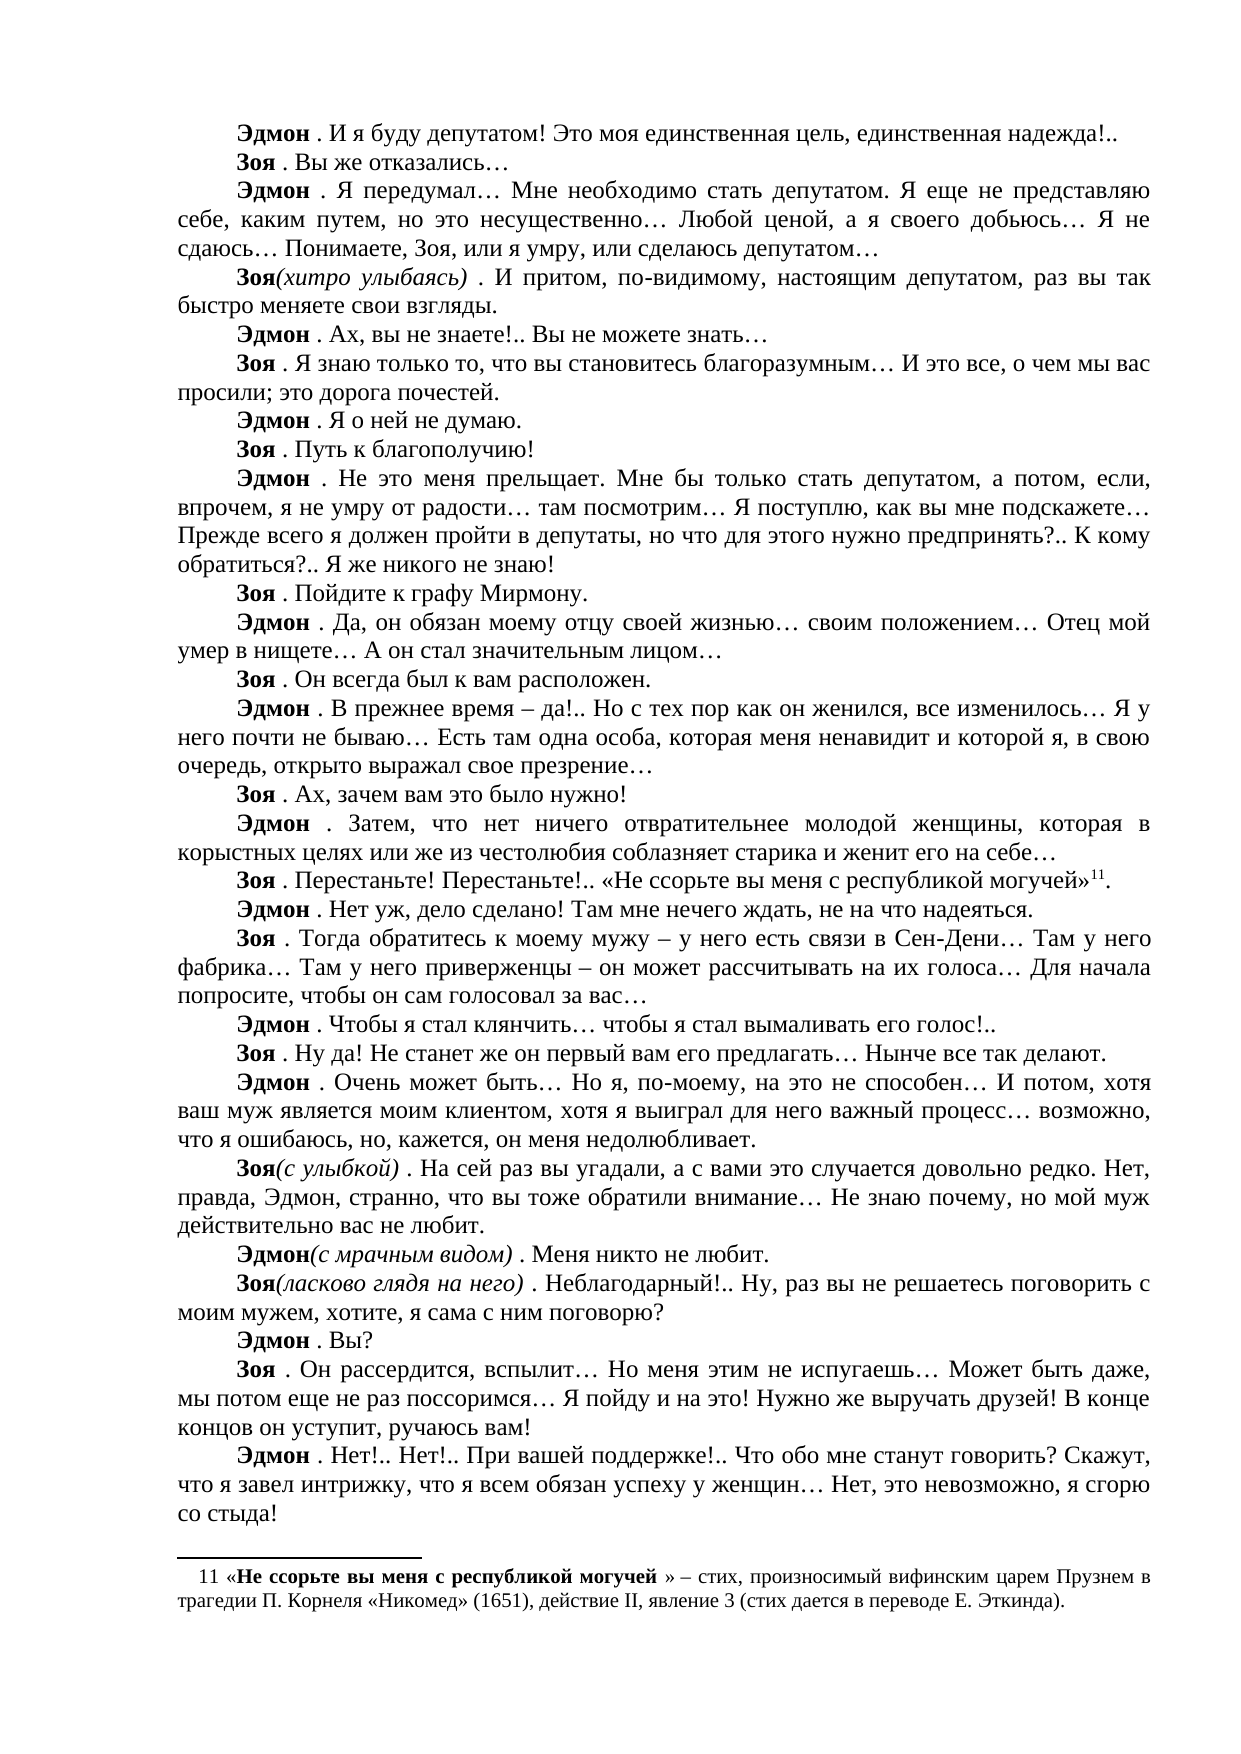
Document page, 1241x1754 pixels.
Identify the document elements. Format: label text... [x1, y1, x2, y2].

text Эдмон . Чтобы я стал клянчить… чтобы я стал вымаливать его голос!.. [177, 1009, 1152, 1038]
text Зоя . Пойдите к графу Мирмону. [177, 578, 1152, 607]
text Зоя . Вы же отказались… [177, 147, 1152, 176]
text Эдмон . Нет уж, дело сделано! Там мне нечего ждать, не на что надеяться. [177, 894, 1152, 923]
text Эдмон . Нет!.. Нет!.. При вашей поддержке!.. Что обо мне станут говорить? Скажут, что я завел интрижку, что я всем обязан успеху у женщин… Нет, это невозможно, я сгорю со стыда! [177, 1441, 1152, 1527]
text Эдмон . Вы? [177, 1326, 1152, 1354]
text Эдмон . Очень может быть… Но я, по-моему, на это не способен… И потом, хотя ваш муж является моим клиентом, хотя я выиграл для него важный процесс… возможно, что я ошибаюсь, но, кажется, он меня недолюбливает. [177, 1067, 1152, 1153]
text Эдмон . В прежнее время – да!.. Но с тех пор как он женился, все изменилось… Я у него почти не бываю… Есть там одна особа, которая меня ненавидит и которой я, в свою очередь, открыто выражал свое презрение… [177, 693, 1152, 779]
text Эдмон . И я буду депутатом! Это моя единственная цель, единственная надежда!.. [177, 118, 1152, 147]
text Эдмон . Не это меня прельщает. Мне бы только стать депутатом, а потом, если, впрочем, я не умру от радости… там посмотрим… Я поступлю, как вы мне подскажете… Прежде всего я должен пройти в депутаты, но что для этого нужно предпринять?.. К кому обратиться?.. Я же никого не знаю! [177, 463, 1152, 578]
text Зоя . Он всегда был к вам расположен. [177, 664, 1152, 693]
text Зоя . Он рассердится, вспылит… Но меня этим не испугаешь… Может быть даже, мы потом еще не раз поссоримся… Я пойду и на это! Нужно же выручать друзей! В конце концов он уступит, ручаюсь вам! [177, 1354, 1152, 1441]
text Зоя . Ну да! Не станет же он первый вам его предлагать… Нынче все так делают. [177, 1038, 1152, 1067]
text Зоя . Я знаю только то, что вы становитесь благоразумным… И это все, о чем мы вас просили; это дорога почестей. [177, 348, 1152, 406]
text Зоя . Тогда обратитесь к моему мужу – у него есть связи в Сен-Дени… Там у него фабрика… Там у него приверженцы – он может рассчитывать на их голоса… Для начала попросите, чтобы он сам голосовал за вас… [177, 923, 1152, 1009]
text Эдмон(с мрачным видом) . Меня никто не любит. [177, 1239, 1152, 1268]
text Зоя . Ах, зачем вам это было нужно! [177, 779, 1152, 808]
text Зоя(с улыбкой) . На сей раз вы угадали, а с вами это случается довольно редко. Нет, правда, Эдмон, странно, что вы тоже обратили внимание… Не знаю почему, но мой муж действительно вас не любит. [177, 1153, 1152, 1239]
text Зоя . Перестаньте! Перестаньте!.. «Не ссорьте вы меня с республикой могучей». [177, 866, 1152, 894]
text Эдмон . Я передумал… Мне необходимо стать депутатом. Я еще не представляю себе, каким путем, но это несущественно… Любой ценой, а я своего добьюсь… Я не сдаюсь… Понимаете, Зоя, или я умру, или сделаюсь депутатом… [177, 176, 1152, 262]
text Эдмон . Ах, вы не знаете!.. Вы не можете знать… [177, 319, 1152, 348]
text Зоя . Путь к благополучию! [177, 434, 1152, 463]
text Зоя(ласково глядя на него) . Неблагодарный!.. Ну, раз вы не решаетесь поговорить с моим мужем, хотите, я сама с ним поговорю? [177, 1268, 1152, 1326]
text Эдмон . Да, он обязан моему отцу своей жизнью… своим положением… Отец мой умер в нищете… А он стал значительным лицом… [177, 607, 1152, 664]
text Эдмон . Я о ней не думаю. [177, 406, 1152, 434]
text Эдмон . Затем, что нет ничего отвратительнее молодой женщины, которая в корыстных целях или же из честолюбия соблазняет старика и женит его на себе… [177, 808, 1152, 866]
text Зоя(хитро улыбаясь) . И притом, по-видимому, настоящим депутатом, раз вы так быстро меняете свои взгляды. [177, 262, 1152, 319]
